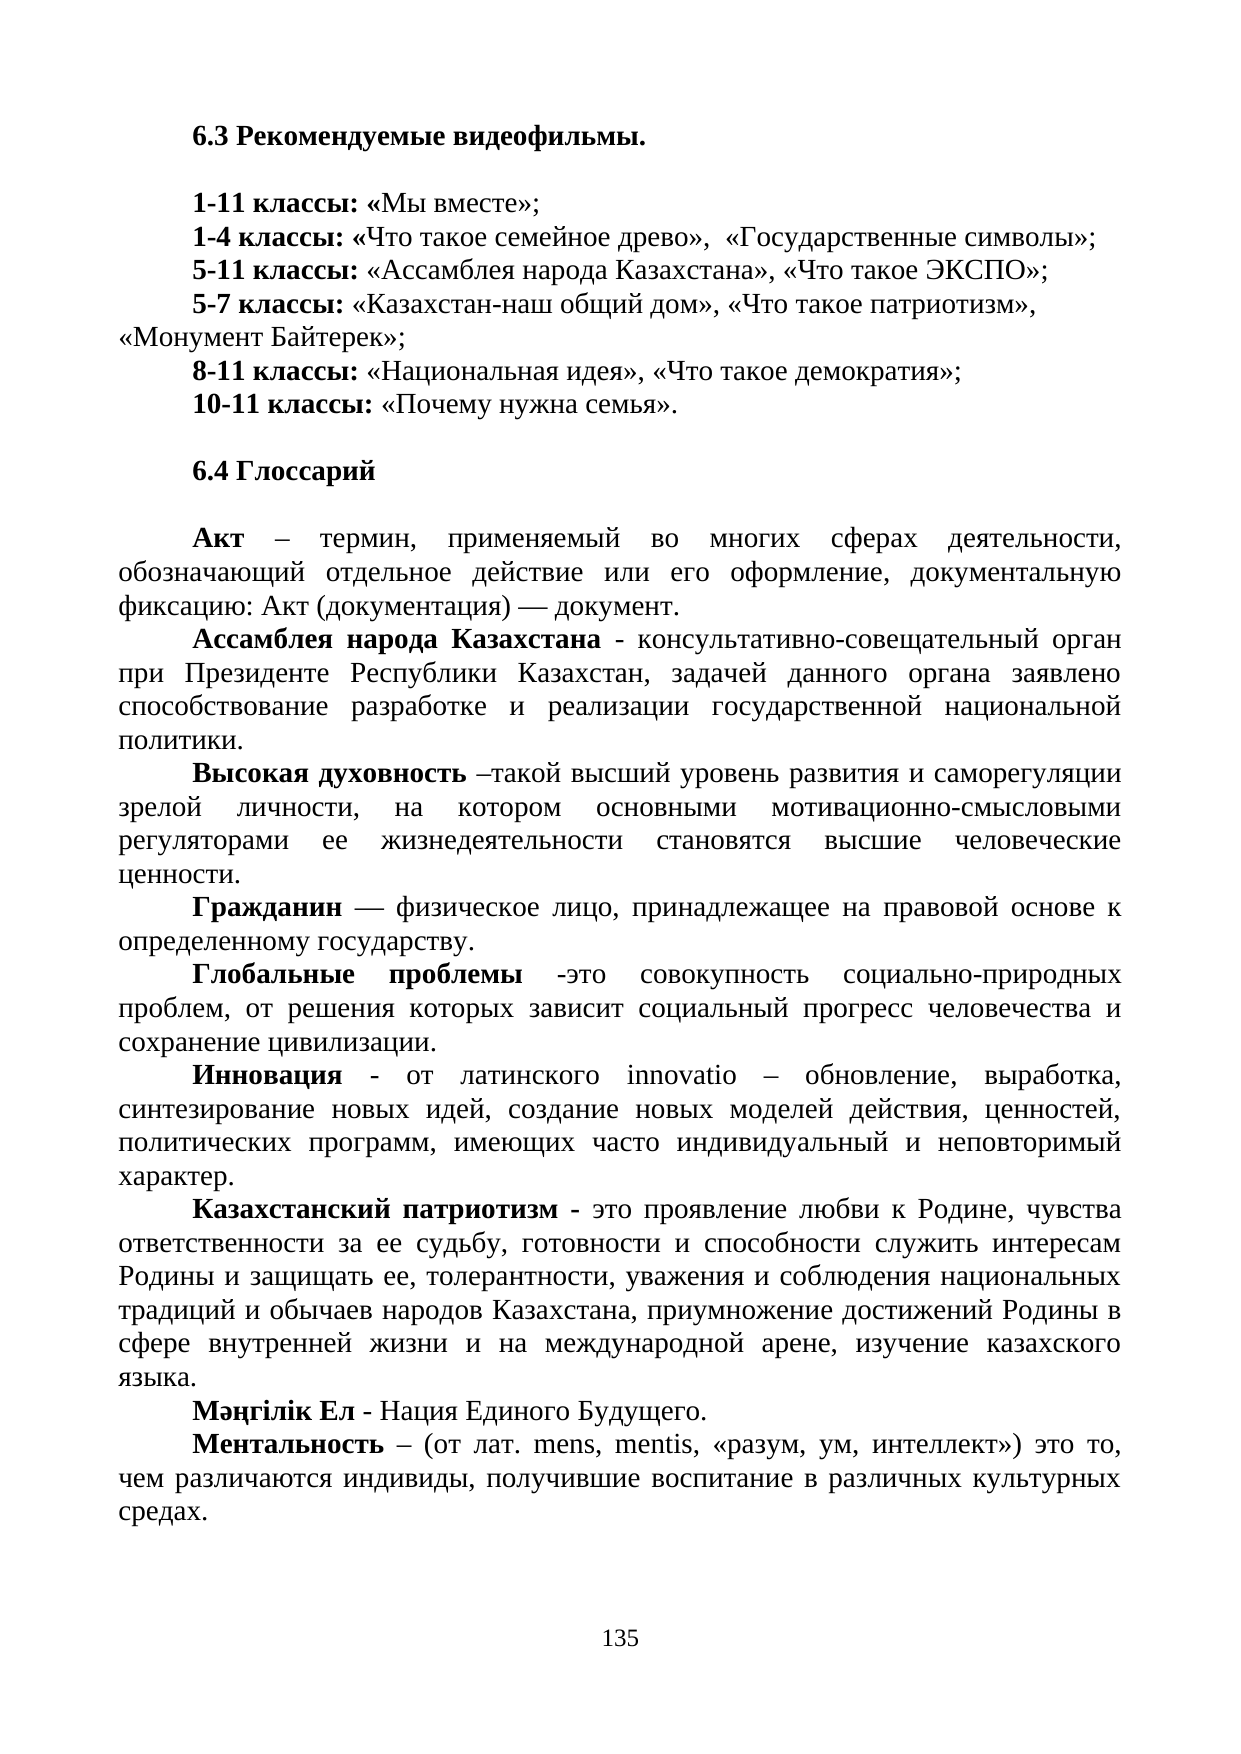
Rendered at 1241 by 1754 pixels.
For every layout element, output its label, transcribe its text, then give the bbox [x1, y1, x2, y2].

text Ментальность – (от лат. mens, mentis, «разум, ум, интеллект») это то, чем различаются индивиды, получившие воспитание в различных культурных средах. [118, 1426, 1122, 1527]
text Акт – термин, применяемый во многих сферах деятельности, обозначающий отдельное действие или его оформление, документальную фиксацию: Акт (документация) — документ. [118, 521, 1122, 621]
text 8-11 классы: «Национальная идея», «Что такое демократия»; [118, 353, 1122, 386]
text Казахстанский патриотизм - это проявление любви к Родине, чувства ответственности за ее судьбу, готовности и способности служить интересам Родины и защищать ее, толерантности, уважения и соблюдения национальных традиций и обычаев народов Казахстана, приумножение достижений Родины в сфере внутренней жизни и на международной арене, изучение казахского языка. [118, 1191, 1122, 1393]
text Инновация - от латинского innovatio – обновление, выработка, синтезирование новых идей, создание новых моделей действия, ценностей, политических программ, имеющих часто индивидуальный и неповторимый характер. [118, 1057, 1122, 1191]
text Высокая духовность –такой высший уровень развития и саморегуляции зрелой личности, на котором основными мотивационно-смысловыми регуляторами ее жизнедеятельности становятся высшие человеческие ценности. [118, 755, 1122, 889]
text Гражданин — физическое лицо, принадлежащее на правовой основе к определенному государству. [118, 889, 1122, 957]
text 1-11 классы: «Мы вместе»; [118, 185, 1122, 219]
text Ассамблея народа Казахстана - консультативно-совещательный орган при Президенте Республики Казахстан, задачей данного органа заявлено способствование разработке и реализации государственной национальной политики. [118, 621, 1122, 755]
text Глобальные проблемы -это совокупность социально-природных проблем, от решения которых зависит социальный прогресс человечества и сохранение цивилизации. [118, 957, 1122, 1057]
text 6.4 Глоссарий [118, 453, 1122, 487]
text Мәңгілік Ел - Нация Единого Будущего. [118, 1393, 1122, 1426]
text 5-7 классы: «Казахстан-наш общий дом», «Что такое патриотизм», «Монумент Байтерек»; [118, 286, 1122, 353]
text 5-11 классы: «Ассамблея народа Казахстана», «Что такое ЭКСПО»; [118, 252, 1122, 286]
text 1-4 классы: «Что такое семейное древо», «Государственные символы»; [118, 219, 1122, 252]
text 6.3 Рекомендуемые видеофильмы. [118, 118, 1122, 152]
text 10-11 классы: «Почему нужна семья». [118, 386, 1122, 420]
